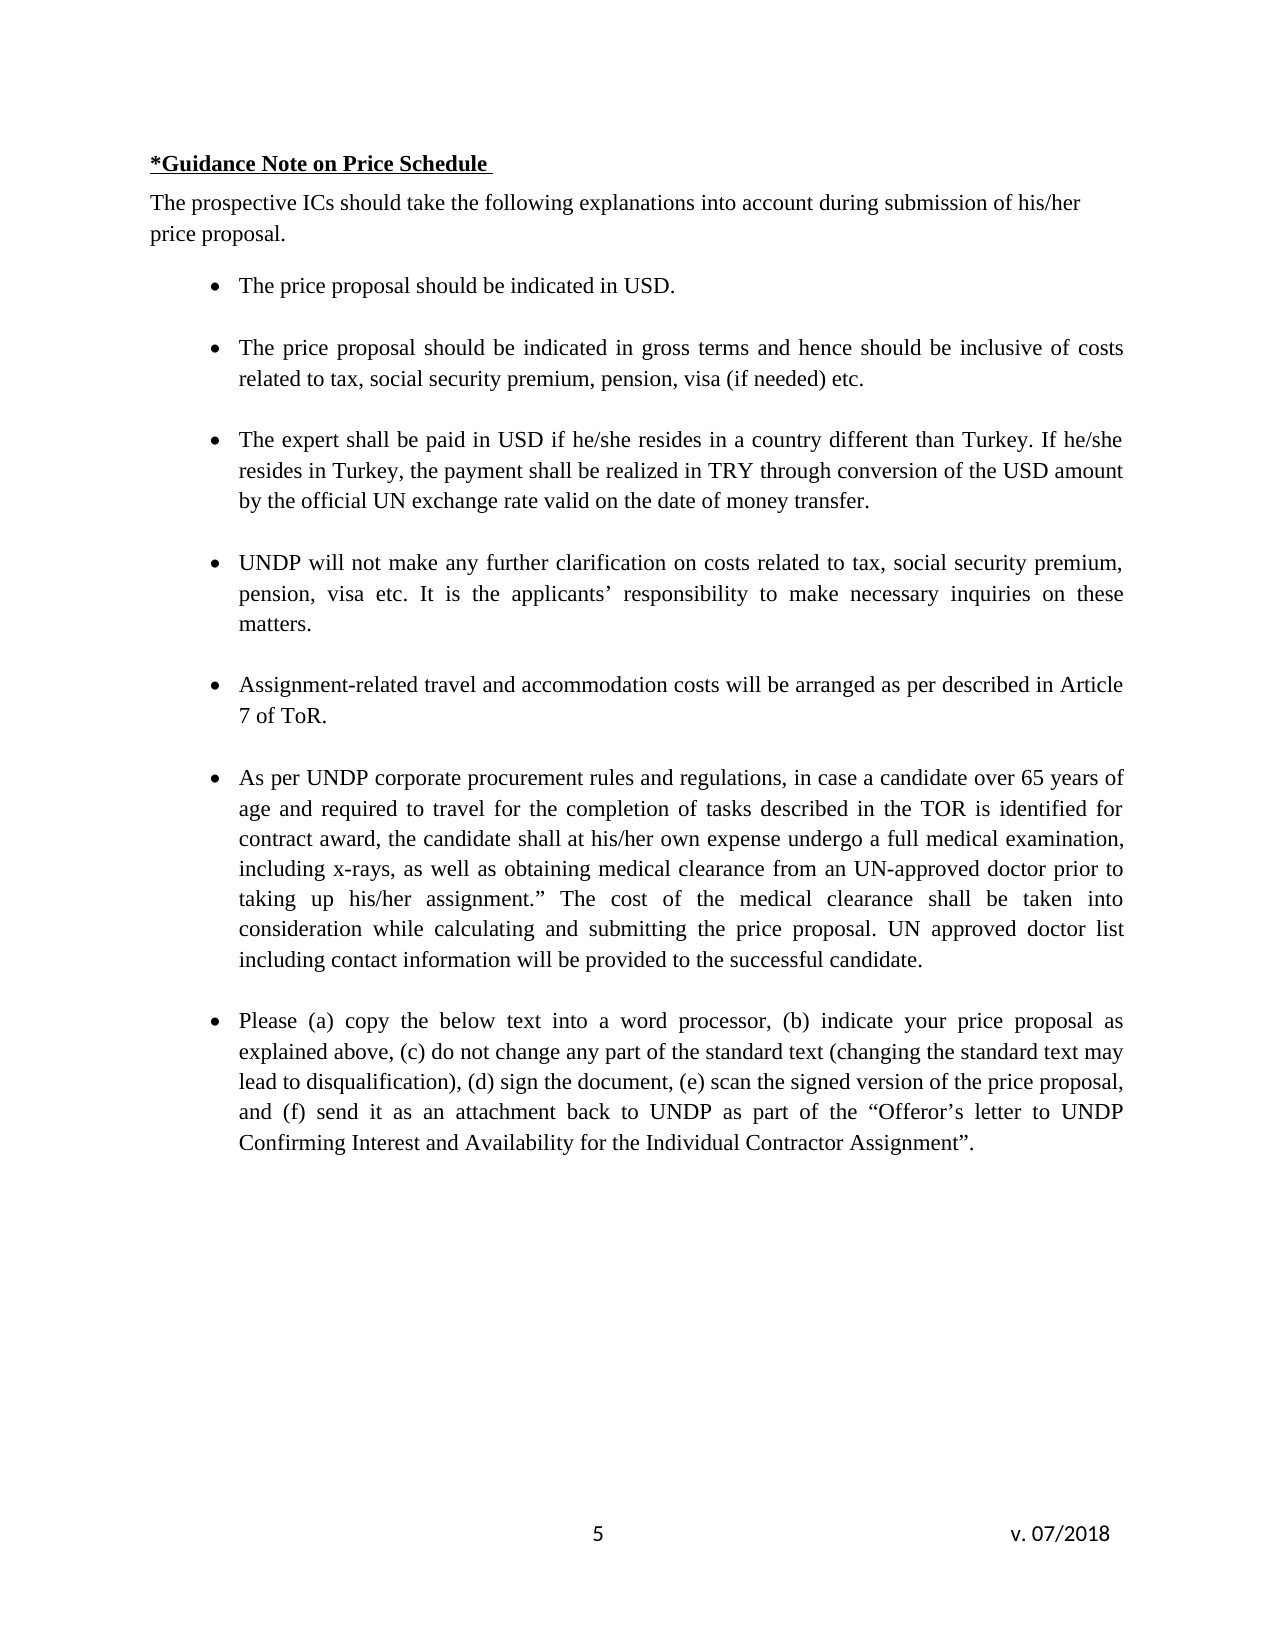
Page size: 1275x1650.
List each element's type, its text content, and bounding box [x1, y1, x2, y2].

text The prospective ICs should take the following explanations into account during submission of his/her price proposal. [150, 189, 1125, 246]
text As per UNDP corporate procurement rules and regulations, in case a candidate over 65 years of age and required to travel for the completion of tasks described in the TOR is identified for contract award, the candidate shall at his/her own expense undergo a full medical examination, including x-rays, as well as obtaining medical clearance from an UN-approved doctor prior to taking up his/her assignment.” The cost of the medical clearance shall be taken into consideration while calculating and submitting the price proposal. UN approved doctor list including contact information will be provided to the successful candidate. [209, 763, 1125, 972]
text Assignment-related travel and accommodation costs will be arranged as per described in Article 7 of ToR. [209, 670, 1125, 729]
text *Guidance Note on Price Schedule [150, 150, 1125, 176]
text Please (a) copy the below text into a word processor, (b) indicate your price proposal as explained above, (c) do not change any part of the standard text (changing the standard text may lead to disqualification), (d) sign the document, (e) scan the signed version of the price proposal, and (f) send it as an attachment back to UNDP as part of the “Offeror’s letter to UNDP Confirming Interest and Availability for the Individual Contractor Assignment”. [209, 1006, 1125, 1155]
text The price proposal should be indicated in gross terms and hence should be inclusive of costs related to tax, social security premium, pension, visa (if needed) etc. [209, 333, 1125, 391]
text UNDP will not make any further clarification on costs related to tax, social security premium, pension, visa etc. It is the applicants’ responsibility to make necessary inquiries on these matters. [209, 548, 1125, 636]
text The price proposal should be indicated in USD. [209, 271, 1125, 299]
text The expert shall be paid in USD if he/she resides in a country different than Turkey. If he/she resides in Turkey, the payment shall be realized in TRY through conversion of the USD amount by the official UN exchange rate valid on the date of money transfer. [209, 425, 1125, 514]
